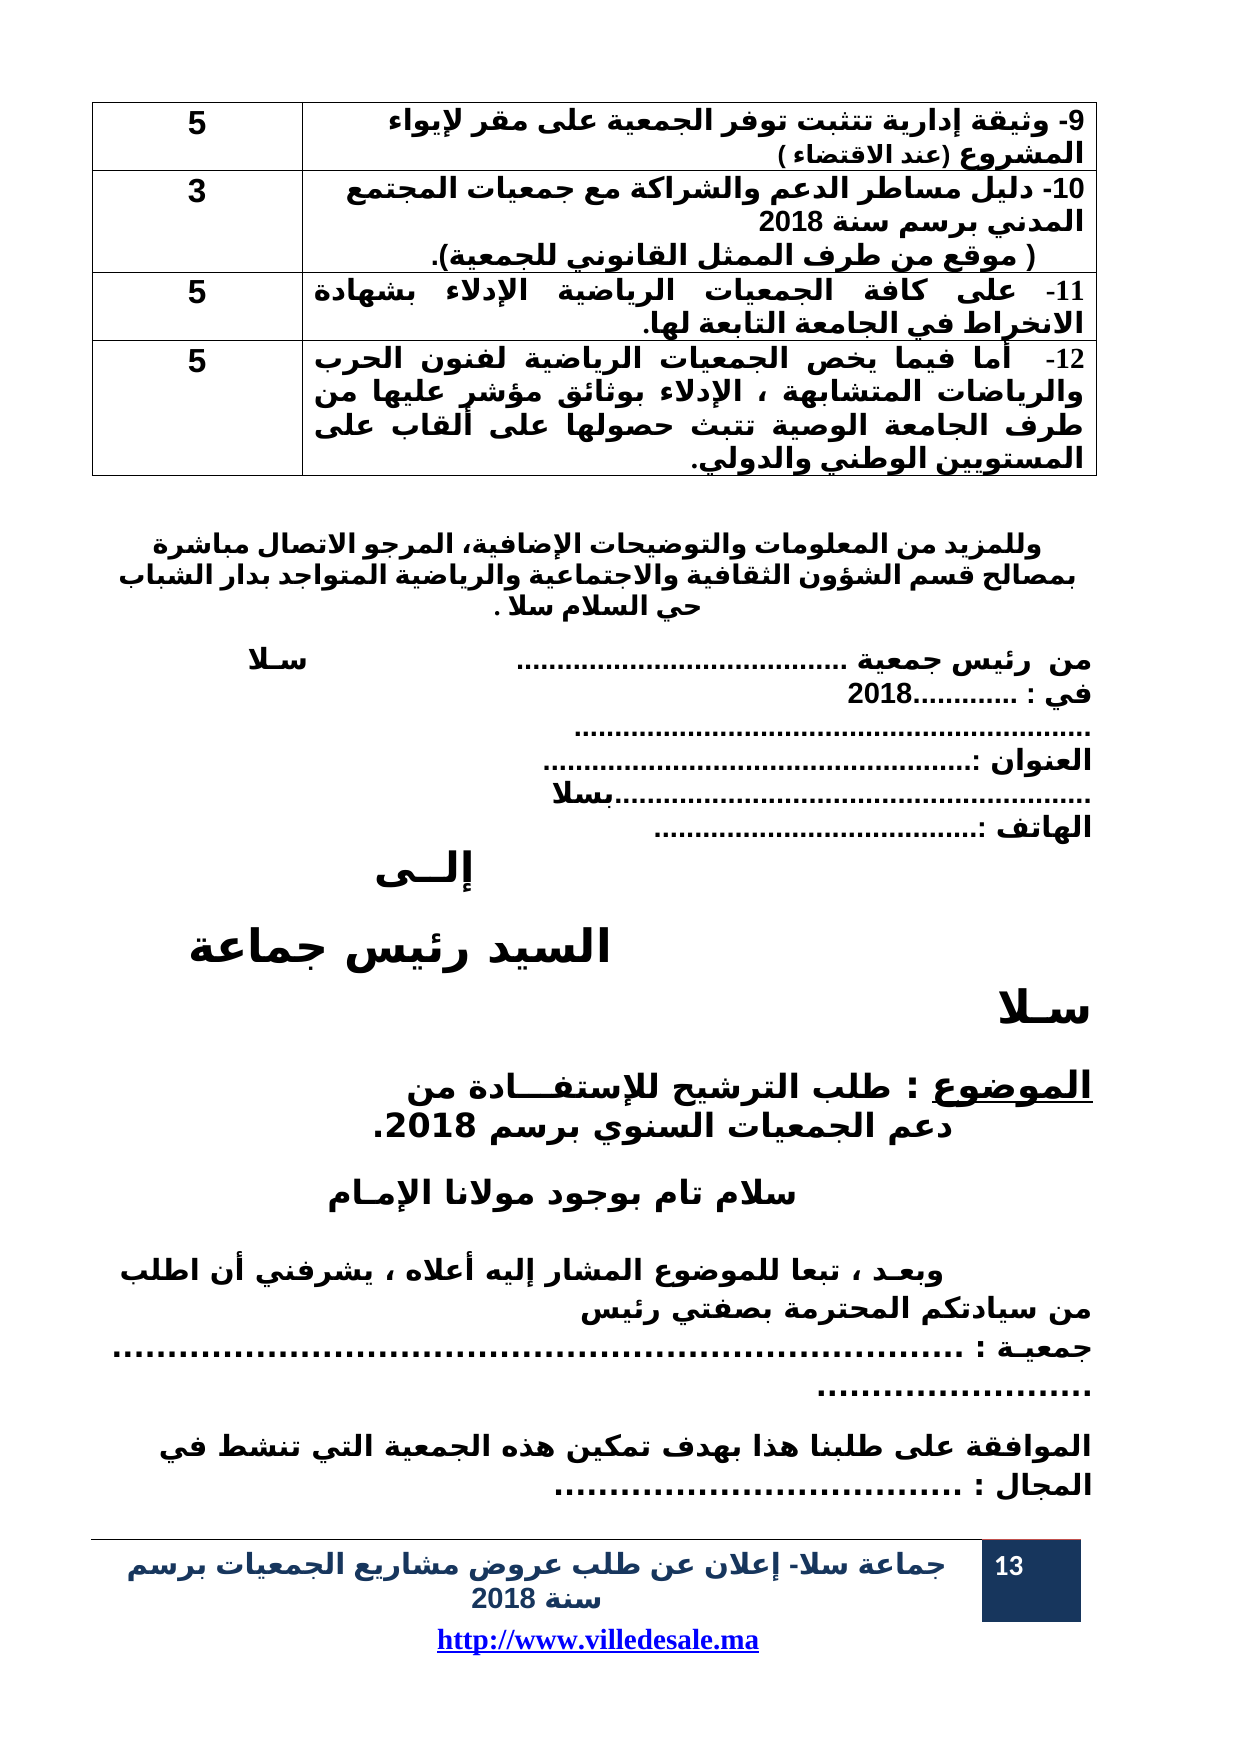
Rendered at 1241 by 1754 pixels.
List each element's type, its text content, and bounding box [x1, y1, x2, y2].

text ................................................................ [103, 709, 1093, 743]
text الموافقة على طلبنا هذا بهدف تمكين هذه الجمعية التي تنشط في المجال : ..................................... [103, 1429, 1093, 1502]
text السيد رئيس جماعة سـلا [103, 920, 1093, 1034]
text إلــى [103, 843, 650, 892]
text الهاتف :........................................ [103, 810, 1093, 843]
text سلام تام بوجود مولانا الإمـام [103, 1174, 1093, 1213]
table_cell 10- دليل مساطر الدعم والشراكة مع جمعيات المجتمع المدني برسم سنة 2018 ( موقع من طرف الممثل القانوني للجمعية). [303, 171, 1096, 272]
table_cell 5 [93, 341, 302, 475]
table_cell 3 [93, 171, 302, 272]
text من رئيس جمعية ......................................... سـلا في : .............2018 [103, 642, 1093, 709]
text دعم الجمعيات السنوي برسم 2018. [103, 1107, 1093, 1146]
text العنوان :..................................................... [103, 743, 1093, 776]
table_cell 9- وثيقة إدارية تتثبت توفر الجمعية على مقر لإيواء المشروع (عند الاقتضاء ) [303, 103, 1096, 170]
table_cell 11- على كافة الجمعيات الرياضية الإدلاء بشهادة الانخراط في الجامعة التابعة لها. [303, 273, 1096, 340]
text وللمزيد من المعلومات والتوضيحات الإضافية، المرجو الاتصال مباشرة بمصالح قسم الشؤون الثقافية والاجتماعية والرياضية المتواجد بدار الشباب حي السلام سلا . [103, 528, 1093, 621]
text ...........................................................بسلا [103, 776, 1093, 810]
text الموضوع : طلب الترشيح للإستفـــادة من [103, 1063, 1093, 1107]
text وبعـد ، تبعا للموضوع المشار إليه أعلاه ، يشرفني أن اطلب من سيادتكم المحترمة بصفتي رئيس جمعيـة : ...................................................................................................... [103, 1253, 1093, 1404]
table_cell 5 [93, 273, 302, 340]
table_cell 5 [93, 103, 302, 170]
table_cell 12- أما فيما يخص الجمعيات الرياضية لفنون الحرب والرياضات المتشابهة ، الإدلاء بوثائق مؤشر عليها من طرف الجامعة الوصية تتبث حصولها على ألقاب على المستويين الوطني والدولي. [303, 341, 1096, 475]
